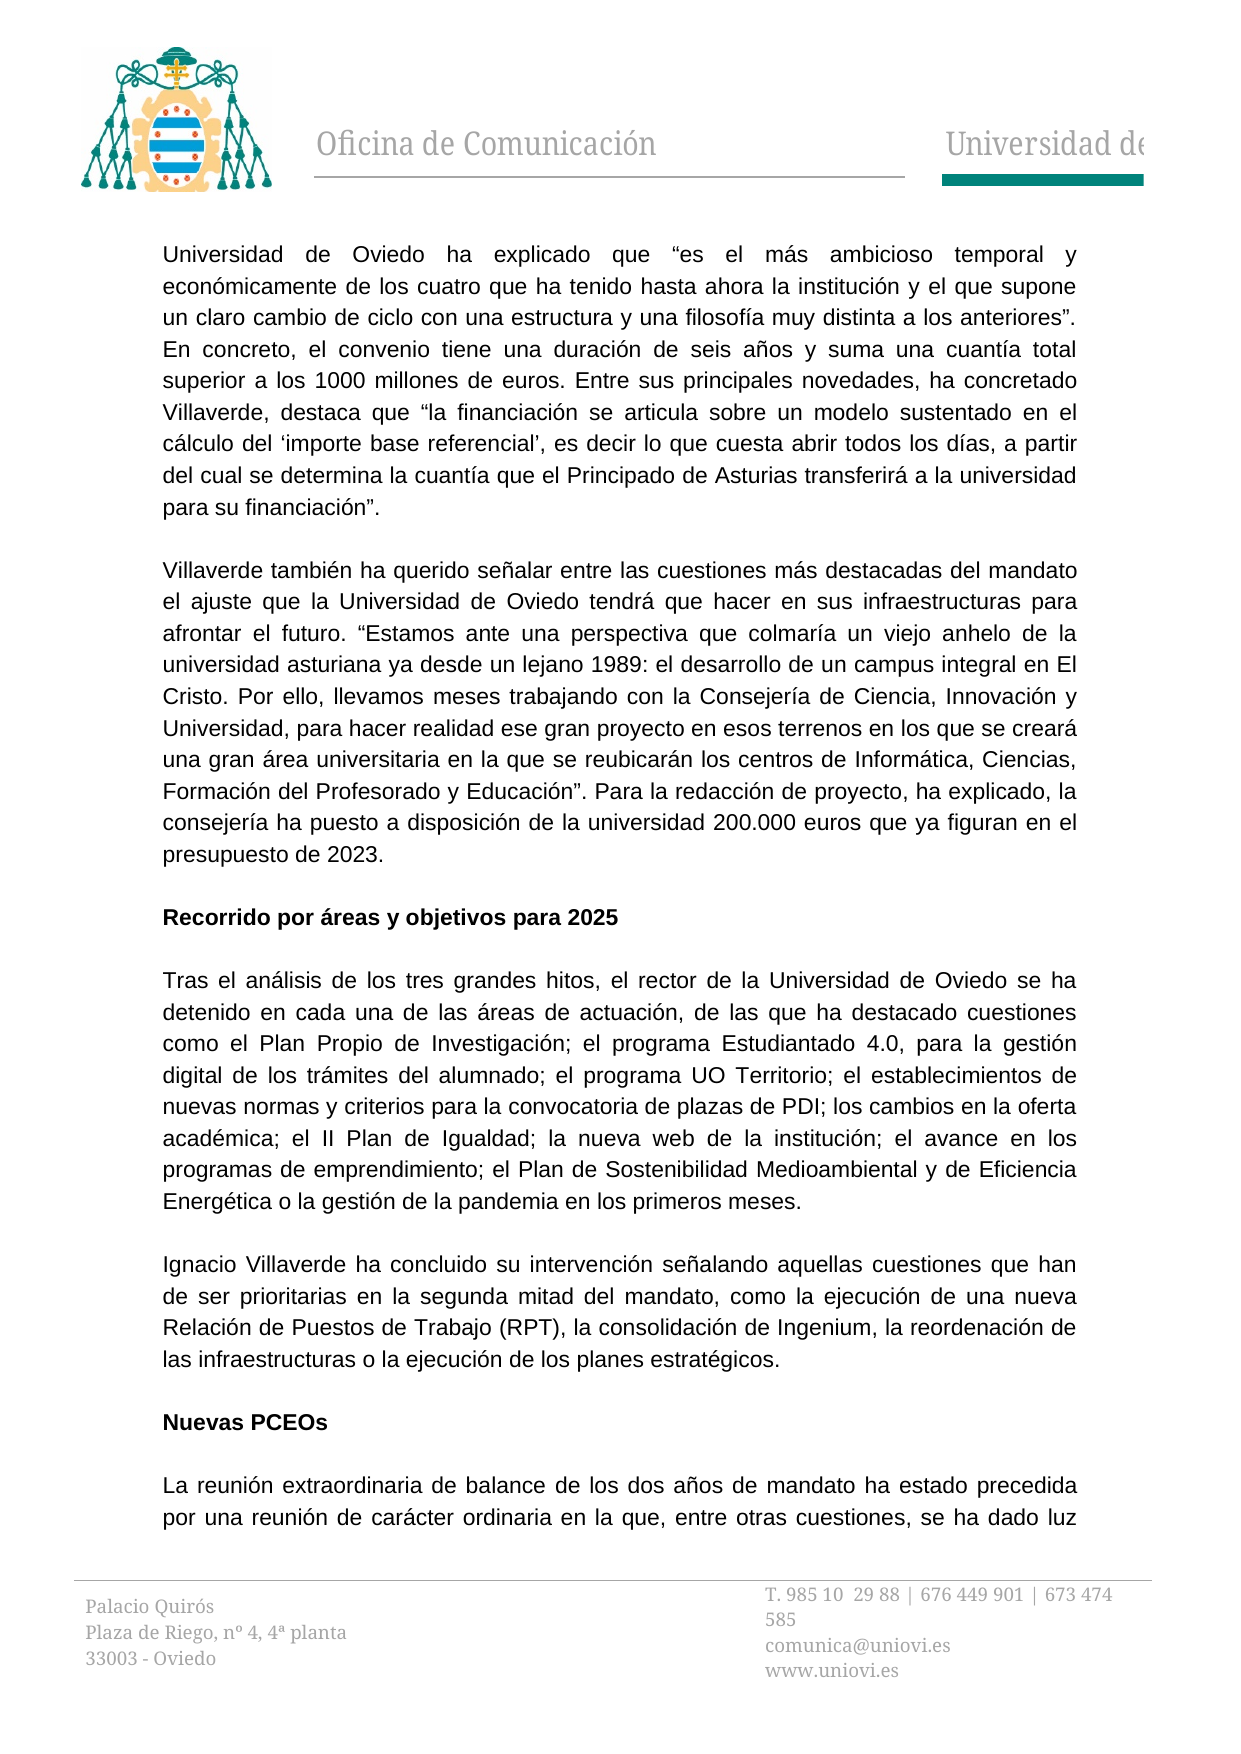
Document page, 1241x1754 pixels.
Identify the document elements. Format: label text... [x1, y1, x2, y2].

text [162, 1472, 1078, 1530]
text Recorrido por áreas y objetivos para 2025 [162, 904, 1078, 930]
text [162, 241, 1078, 520]
text Villaverde también ha querido señalar entre las cuestiones más destacadas del mandato el ajuste que la Universidad de Oviedo tendrá que hacer en sus infraestructuras para afrontar el futuro. “Estamos ante una perspectiva que colmaría un viejo anhelo de la universidad asturiana ya desde un lejano 1989: el desarrollo de un campus integral en El Cristo. Por ello, llevamos meses trabajando con la Consejería de Ciencia, Innovación y Universidad, para hacer realidad ese gran proyecto en esos terrenos en los que se creará una gran área universitaria en la que se reubicarán los centros de Informática, Ciencias, Formación del Profesorado y Educación”. Para la redacción de proyecto, ha explicado, la consejería ha puesto a disposición de la universidad 200.000 euros que ya figuran en el presupuesto de 2023. [162, 557, 1078, 867]
text Ignacio Villaverde ha concluido su intervención señalando aquellas cuestiones que han de ser prioritarias en la segunda mitad del mandato, como la ejecución de una nueva Relación de Puestos de Trabajo (RPT), la consolidación de Ingenium, la reordenación de las infraestructuras o la ejecución de los planes estratégicos. [162, 1251, 1078, 1372]
text Tras el análisis de los tres grandes hitos, el rector de la Universidad de Oviedo se ha detenido en cada una de las áreas de actuación, de las que ha destacado cuestiones como el Plan Propio de Investigación; el programa Estudiantado 4.0, para la gestión digital de los trámites del alumnado; el programa UO Territorio; el establecimientos de nuevas normas y criterios para la convocatoria de plazas de PDI; los cambios en la oferta académica; el II Plan de Igualdad; la nueva web de la institución; el avance en los programas de emprendimiento; el Plan de Sostenibilidad Medioambiental y de Eficiencia Energética o la gestión de la pandemia en los primeros meses. [162, 967, 1078, 1214]
text Nuevas PCEOs [162, 1409, 1078, 1435]
